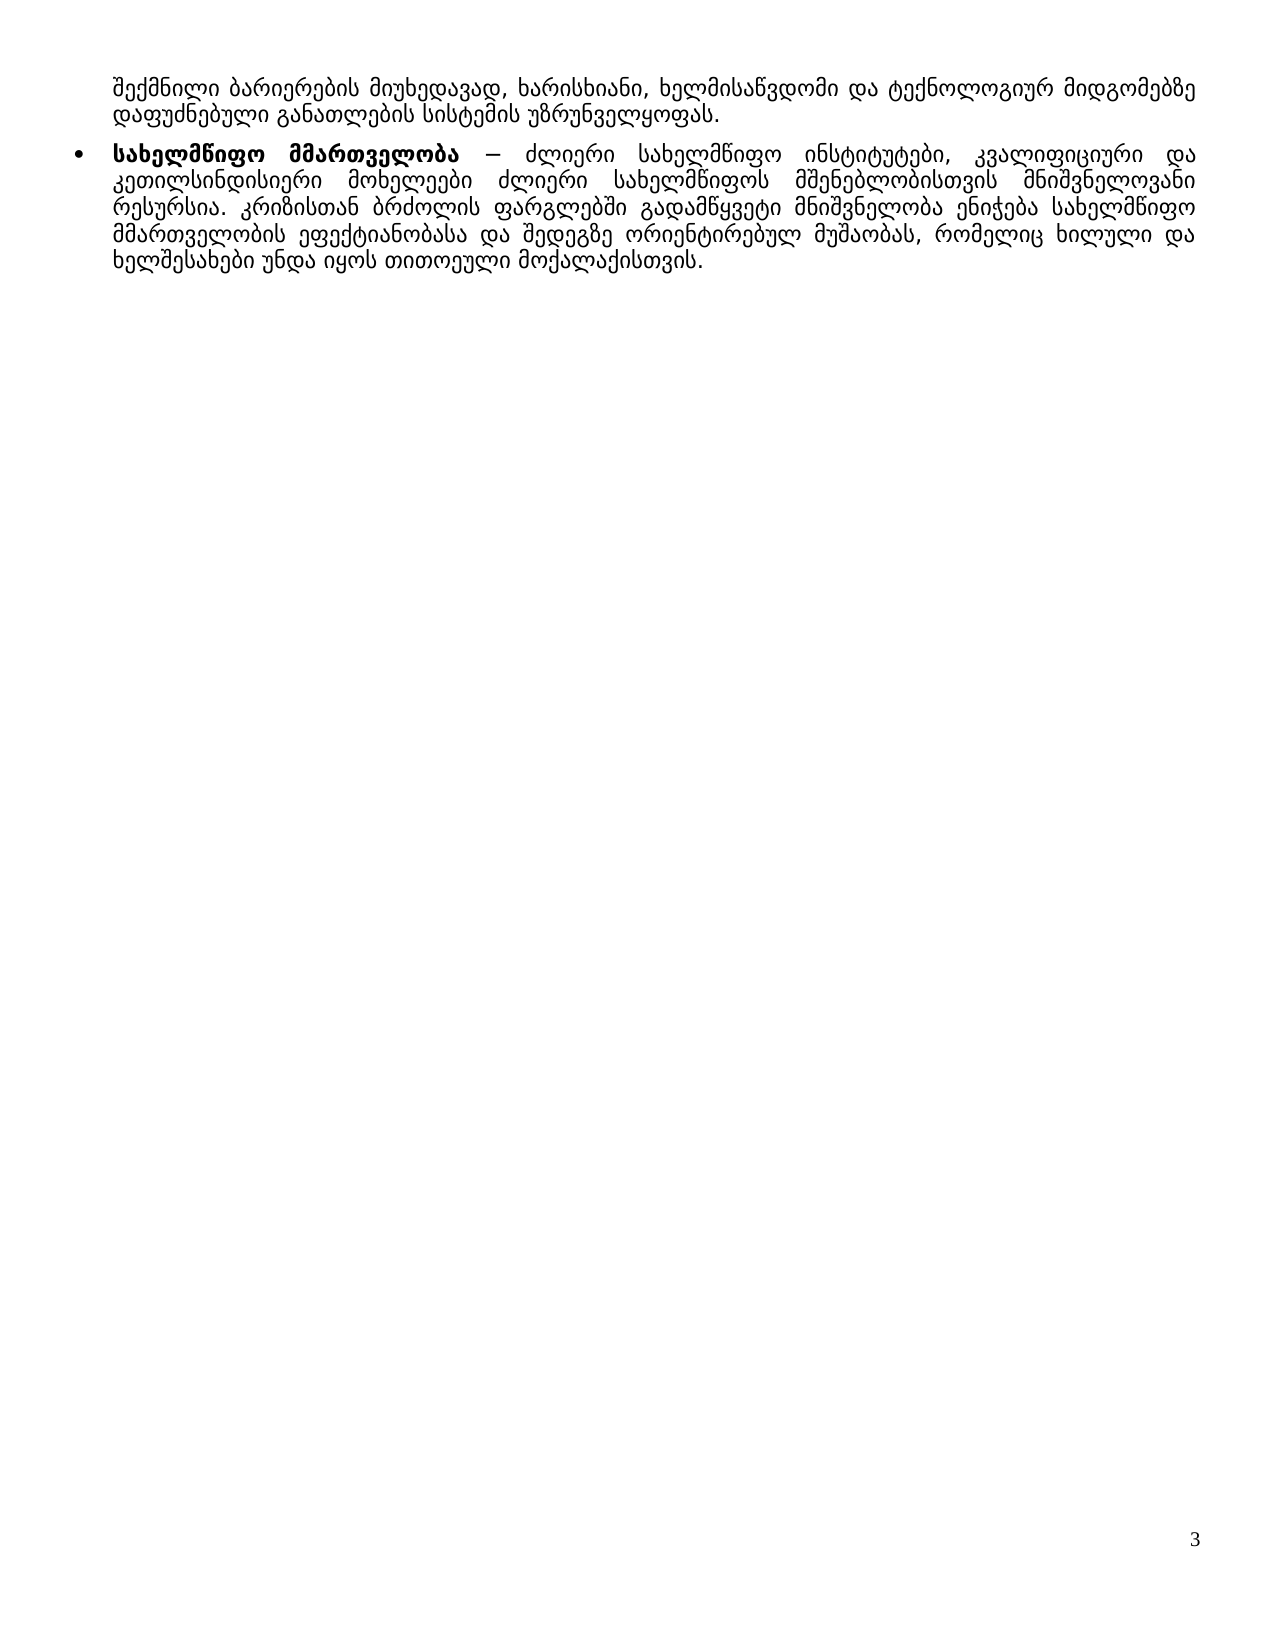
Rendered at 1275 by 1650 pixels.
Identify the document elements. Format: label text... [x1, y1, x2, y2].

list სახელმწიფო მმართველობა − ძლიერი სახელმწიფო ინსტიტუტები, კვალიფიციური და კეთილსინდისიერი მოხელეები ძლიერი სახელმწიფოს მშენებლობისთვის მნიშვნელოვანი რესურსია. კრიზისთან ბრძოლის ფარგლებში გადამწყვეტი მნიშვნელობა ენიჭება სახელმწიფო მმართველობის ეფექტიანობასა და შედეგზე ორიენტირებულ მუშაობას, რომელიც ხილული და ხელშესახები უნდა იყოს თითოეული მოქალაქისთვის. [75, 141, 1197, 274]
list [75, 75, 1197, 128]
